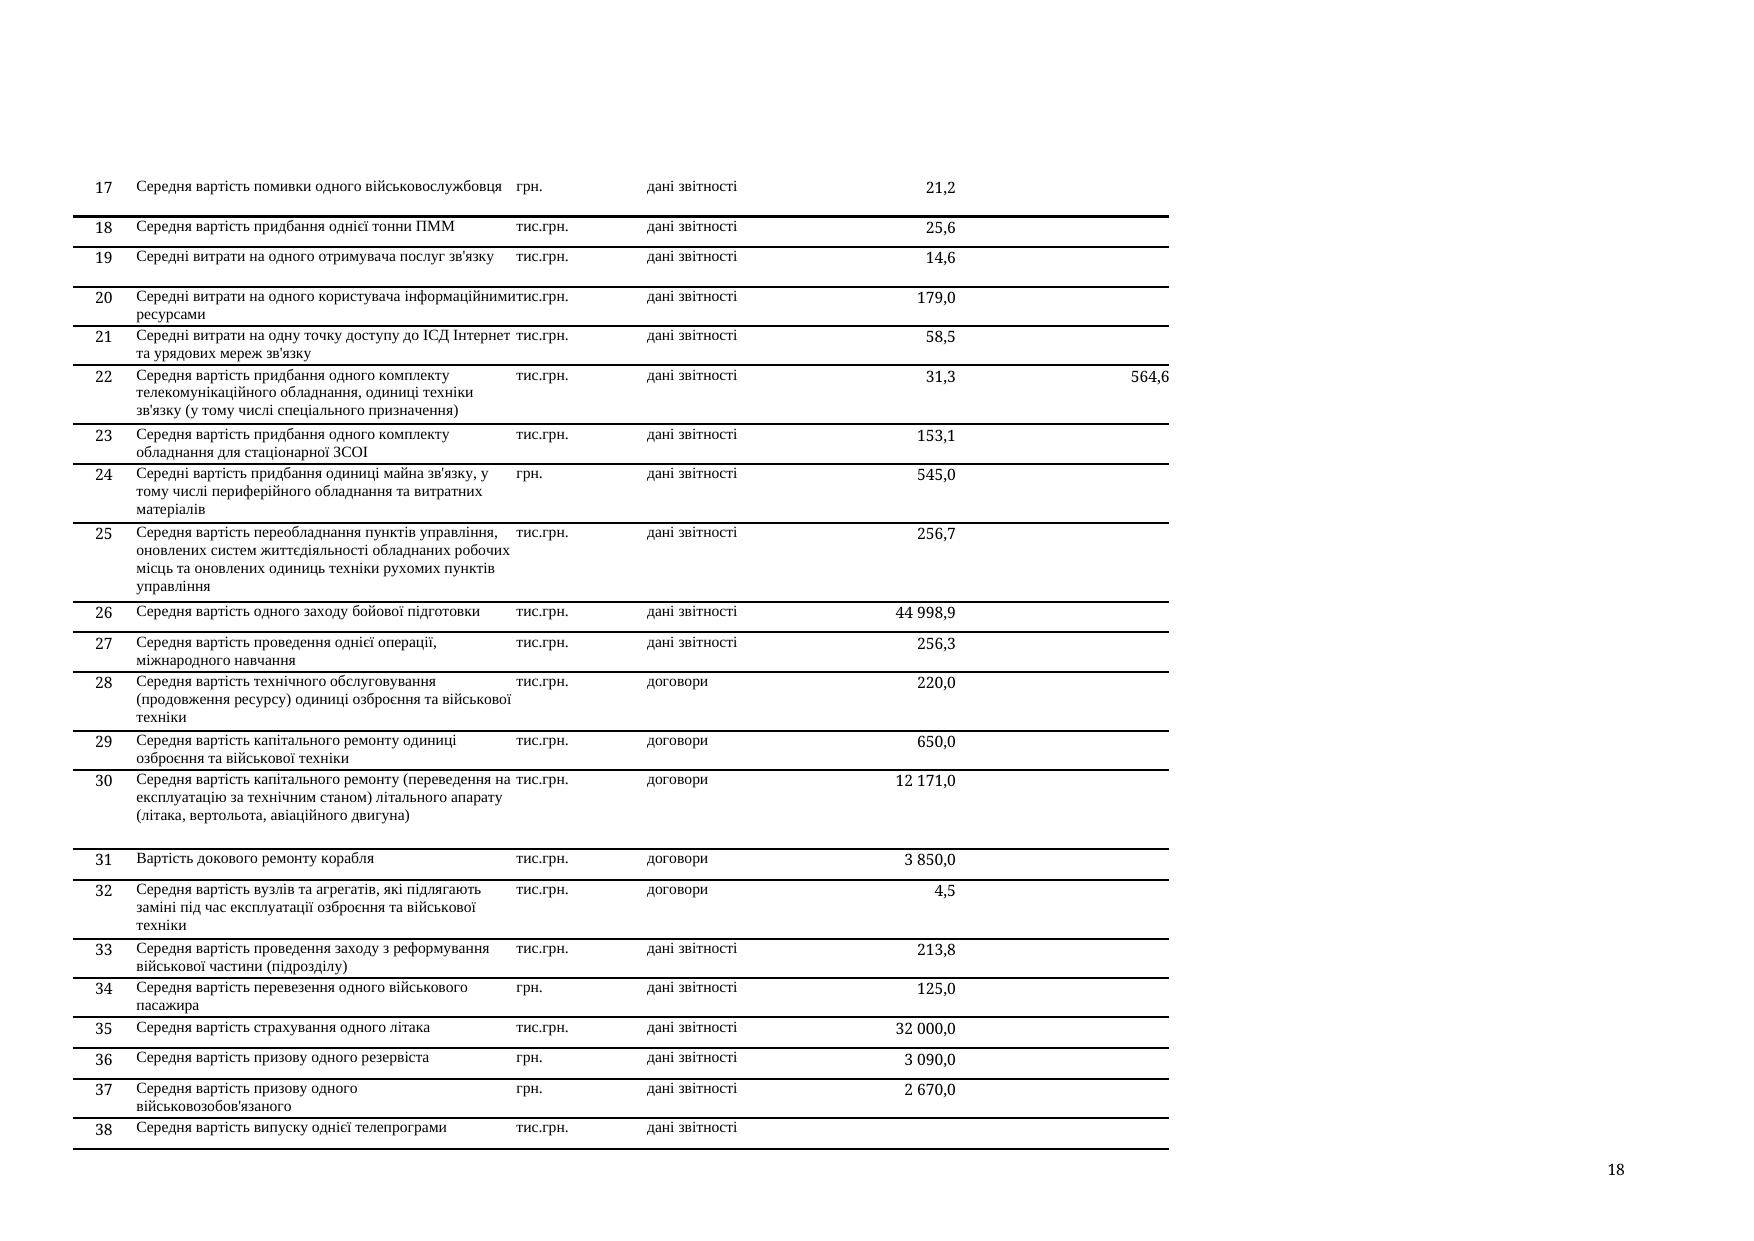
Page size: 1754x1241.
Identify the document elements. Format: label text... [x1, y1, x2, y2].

text 17 [71, 177, 136, 196]
text 29 [71, 731, 136, 750]
text Середня вартість перевезення одного військового пасажира [136, 978, 516, 1014]
text Середня вартість придбання одного комплекту обладнання для стаціонарної ЗСОІ [136, 424, 516, 460]
text 21 [71, 326, 136, 345]
text 31 [71, 849, 136, 868]
text договори [647, 880, 795, 898]
text 36 [71, 1048, 136, 1067]
text тис.грн. [516, 247, 647, 265]
text Середня вартість придбання одного комплекту телекомунікаційного обладнання, одиниці техніки зв'язку (у тому числі спеціального призначення) [136, 365, 516, 419]
text 35 [71, 1017, 136, 1036]
text дані звітності [647, 632, 795, 650]
text тис.грн. [516, 849, 647, 867]
text тис.грн. [516, 1118, 647, 1136]
text дані звітності [647, 939, 795, 957]
text 650,0 [795, 731, 956, 750]
text дані звітності [647, 978, 795, 996]
text 27 [71, 632, 136, 651]
text тис.грн. [516, 880, 647, 898]
text 22 [71, 365, 136, 384]
text грн. [516, 1048, 647, 1066]
text дані звітності [647, 424, 795, 442]
text тис.грн. [516, 523, 647, 541]
text 18 [1543, 1159, 1625, 1180]
text грн. [516, 177, 647, 195]
text 26 [71, 602, 136, 621]
text 31,3 [795, 365, 956, 384]
text 30 [71, 770, 136, 789]
text Середня вартість капітального ремонту одиниці озброєння та військової техніки [136, 731, 516, 767]
text тис.грн. [516, 1017, 647, 1035]
text 18 [71, 217, 136, 236]
text тис.грн. [516, 365, 647, 383]
text Середня вартість одного заходу бойової підготовки [136, 602, 516, 619]
text тис.грн. [516, 939, 647, 957]
text 125,0 [795, 978, 956, 997]
text дані звітності [647, 523, 795, 541]
text дані звітності [647, 1079, 795, 1097]
text 14,6 [795, 247, 956, 266]
text 32 [71, 880, 136, 899]
text 33 [71, 939, 136, 958]
text 19 [71, 247, 136, 266]
text Середня вартість проведення однієї операції, міжнародного навчання [136, 632, 516, 668]
text дані звітності [647, 1048, 795, 1066]
text 213,8 [795, 939, 956, 958]
text Середня вартість проведення заходу з реформування військової частини (підрозділу) [136, 939, 516, 974]
text 153,1 [795, 424, 956, 443]
text тис.грн. [516, 287, 647, 304]
text Середня вартість переобладнання пунктів управління, оновлених систем життєдіяльності обладнаних робочих місць та оновлених одиниць техніки рухомих пунктів управління [136, 523, 516, 594]
text Середня вартість призову одного військовозобов'язаного [136, 1079, 516, 1115]
text 25,6 [795, 217, 956, 236]
text 3 850,0 [795, 849, 956, 868]
text Середні витрати на одного отримувача послуг зв'язку [136, 247, 516, 265]
text дані звітності [647, 602, 795, 619]
text 545,0 [795, 464, 956, 483]
text дані звітності [647, 1118, 795, 1136]
text тис.грн. [516, 632, 647, 650]
text Середня вартість страхування одного літака [136, 1017, 516, 1035]
text тис.грн. [516, 602, 647, 619]
text дані звітності [647, 365, 795, 383]
text Середня вартість випуску однієї телепрограми [136, 1118, 516, 1136]
text договори [647, 770, 795, 788]
text 4,5 [795, 880, 956, 899]
text 256,3 [795, 632, 956, 651]
text грн. [516, 1079, 647, 1097]
text тис.грн. [516, 770, 647, 788]
text Середня вартість вузлів та агрегатів, які підлягають заміні під час експлуатації озброєння та військової техніки [136, 880, 516, 933]
text 24 [71, 464, 136, 483]
text договори [647, 849, 795, 867]
text договори [647, 672, 795, 690]
text Середні витрати на одну точку доступу до ІСД Інтернет та урядових мереж зв'язку [136, 326, 516, 362]
text Середня вартість помивки одного військовослужбовця [136, 177, 516, 195]
text дані звітності [647, 326, 795, 344]
text 564,6 [956, 365, 1169, 384]
text 23 [71, 424, 136, 443]
text 28 [71, 672, 136, 691]
text 256,7 [795, 523, 956, 542]
text 12 171,0 [795, 770, 956, 789]
text дані звітності [647, 464, 795, 482]
text 37 [71, 1079, 136, 1098]
text 20 [71, 287, 136, 306]
text дані звітності [647, 217, 795, 234]
text 25 [71, 523, 136, 542]
text тис.грн. [516, 424, 647, 442]
text Середня вартість капітального ремонту (переведення на експлуатацію за технічним станом) літального апарату (літака, вертольота, авіаційного двигуна) [136, 770, 516, 824]
text дані звітності [647, 247, 795, 265]
text 2 670,0 [795, 1079, 956, 1098]
text 44 998,9 [795, 602, 956, 621]
text 179,0 [795, 287, 956, 306]
text тис.грн. [516, 731, 647, 749]
text Середня вартість технічного обслуговування (продовження ресурсу) одиниці озброєння та військової техніки [136, 672, 516, 726]
text тис.грн. [516, 217, 647, 234]
text 32 000,0 [795, 1017, 956, 1036]
text Середня вартість придбання однієї тонни ПММ [136, 217, 516, 234]
text 21,2 [795, 177, 956, 196]
text дані звітності [647, 177, 795, 195]
text 58,5 [795, 326, 956, 345]
text 3 090,0 [795, 1048, 956, 1067]
text 38 [71, 1118, 136, 1137]
text грн. [516, 978, 647, 996]
text договори [647, 731, 795, 749]
text Середня вартість призову одного резервіста [136, 1048, 516, 1066]
text 220,0 [795, 672, 956, 691]
text дані звітності [647, 1017, 795, 1035]
text Середні витрати на одного користувача інформаційними ресурсами [136, 287, 516, 322]
text грн. [516, 464, 647, 482]
text Середні вартість придбання одиниці майна зв'язку, у тому числі периферійного обладнання та витратних матеріалів [136, 464, 516, 518]
text дані звітності [647, 287, 795, 304]
text тис.грн. [516, 326, 647, 344]
text 34 [71, 978, 136, 997]
text тис.грн. [516, 672, 647, 690]
text Вартість докового ремонту корабля [136, 849, 516, 867]
